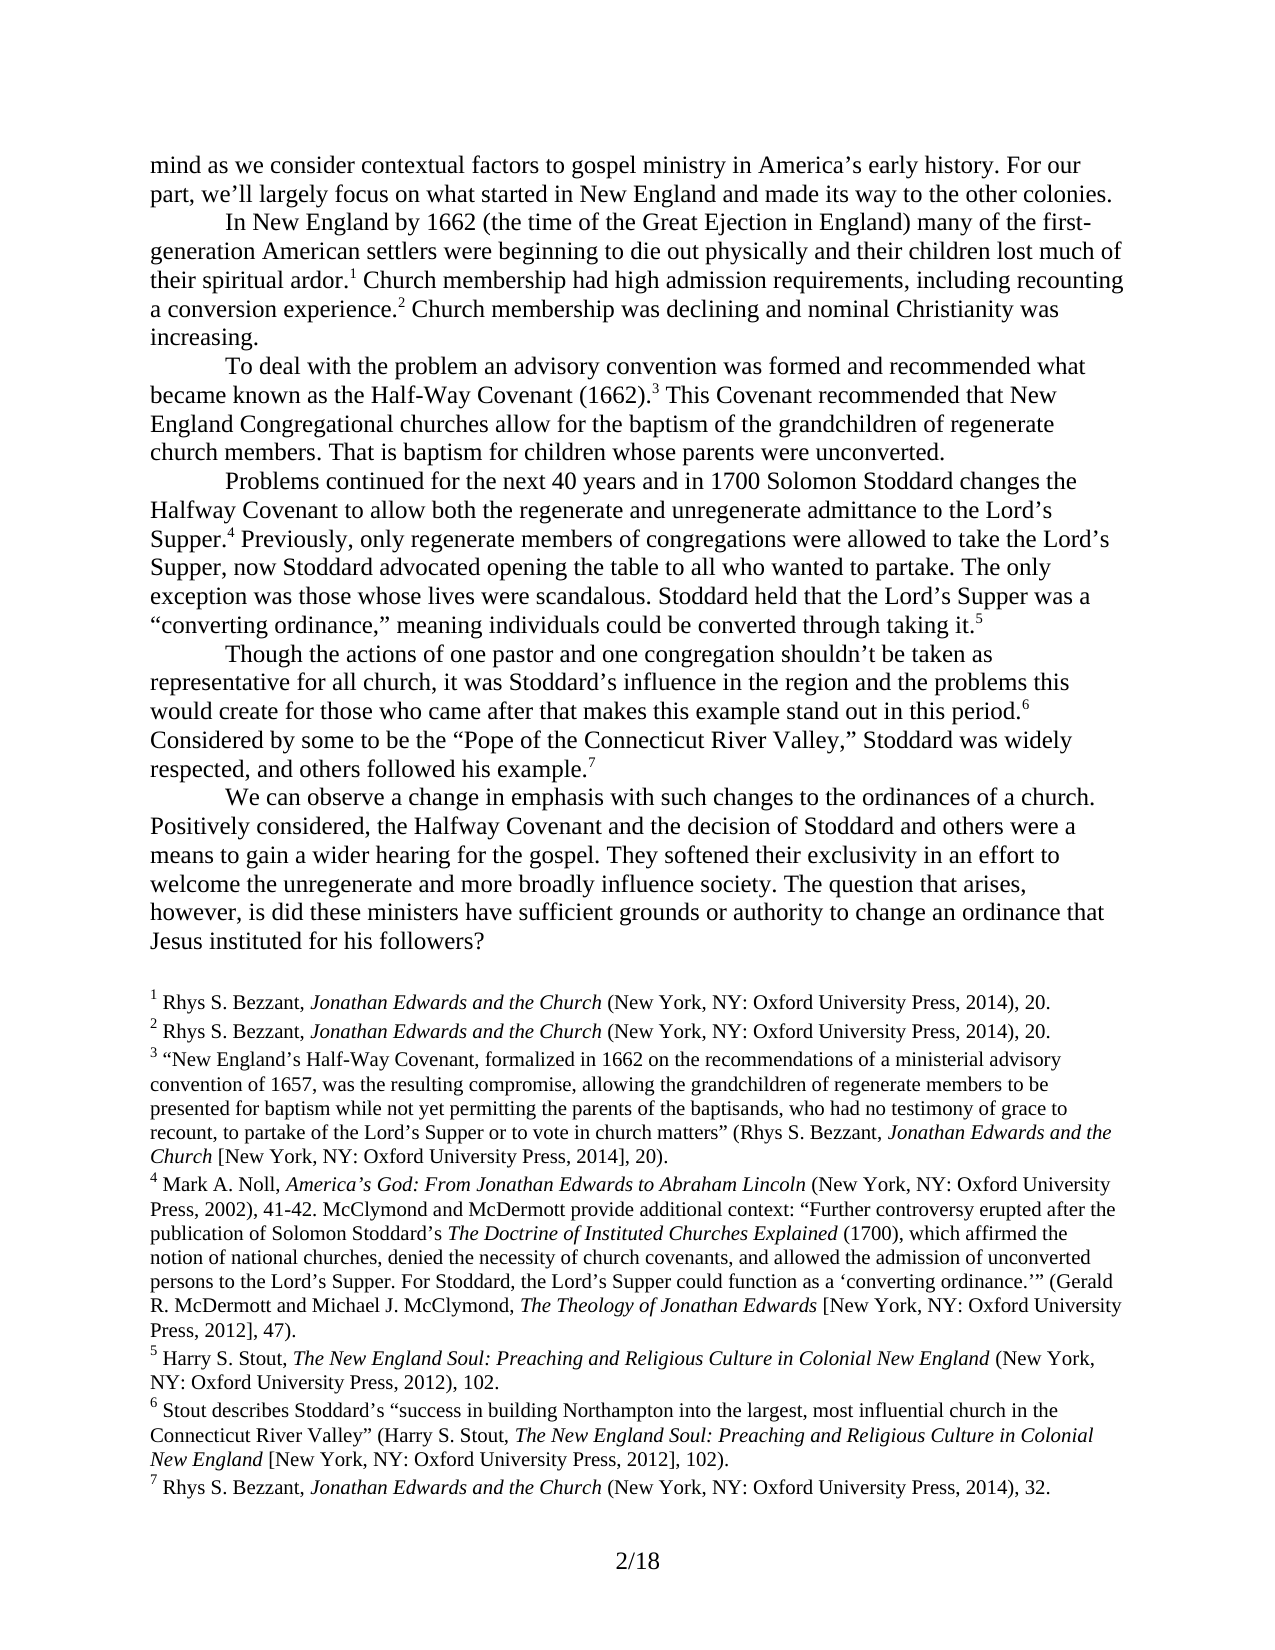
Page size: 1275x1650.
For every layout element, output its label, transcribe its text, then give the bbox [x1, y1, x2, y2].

text Problems continued for the next 40 years and in 1700 Solomon Stoddard changes the Halfway Covenant to allow both the regenerate and unregenerate admittance to the Lord’s Supper. Previously, only regenerate members of congregations were allowed to take the Lord’s Supper, now Stoddard advocated opening the table to all who wanted to partake. The only exception was those whose lives were scandalous. Stoddard held that the Lord’s Supper was a “converting ordinance,” meaning individuals could be converted through taking it. [150, 466, 1125, 639]
text Though the actions of one pastor and one congregation shouldn’t be taken as representative for all church, it was Stoddard’s influence in the region and the problems this would create for those who came after that makes this example stand out in this period. Considered by some to be the “Pope of the Connecticut River Valley,” Stoddard was widely respected, and others followed his example. [150, 639, 1125, 782]
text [150, 150, 1125, 207]
text We can observe a change in emphasis with such changes to the ordinances of a church. Positively considered, the Halfway Covenant and the decision of Stoddard and others were a means to gain a wider hearing for the gospel. They softened their exclusivity in an effort to welcome the unregenerate and more broadly influence society. The question that arises, however, is did these ministers have sufficient grounds or authority to change an ordinance that Jesus instituted for his followers? [150, 782, 1125, 955]
text To deal with the problem an advisory convention was formed and recommended what became known as the Half-Way Covenant (1662). This Covenant recommended that New England Congregational churches allow for the baptism of the grandchildren of regenerate church members. That is baptism for children whose parents were unconverted. [150, 351, 1125, 466]
text In New England by 1662 (the time of the Great Ejection in England) many of the first-generation American settlers were beginning to die out physically and their children lost much of their spiritual ardor. Church membership had high admission requirements, including recounting a conversion experience. Church membership was declining and nominal Christianity was increasing. [150, 207, 1125, 351]
